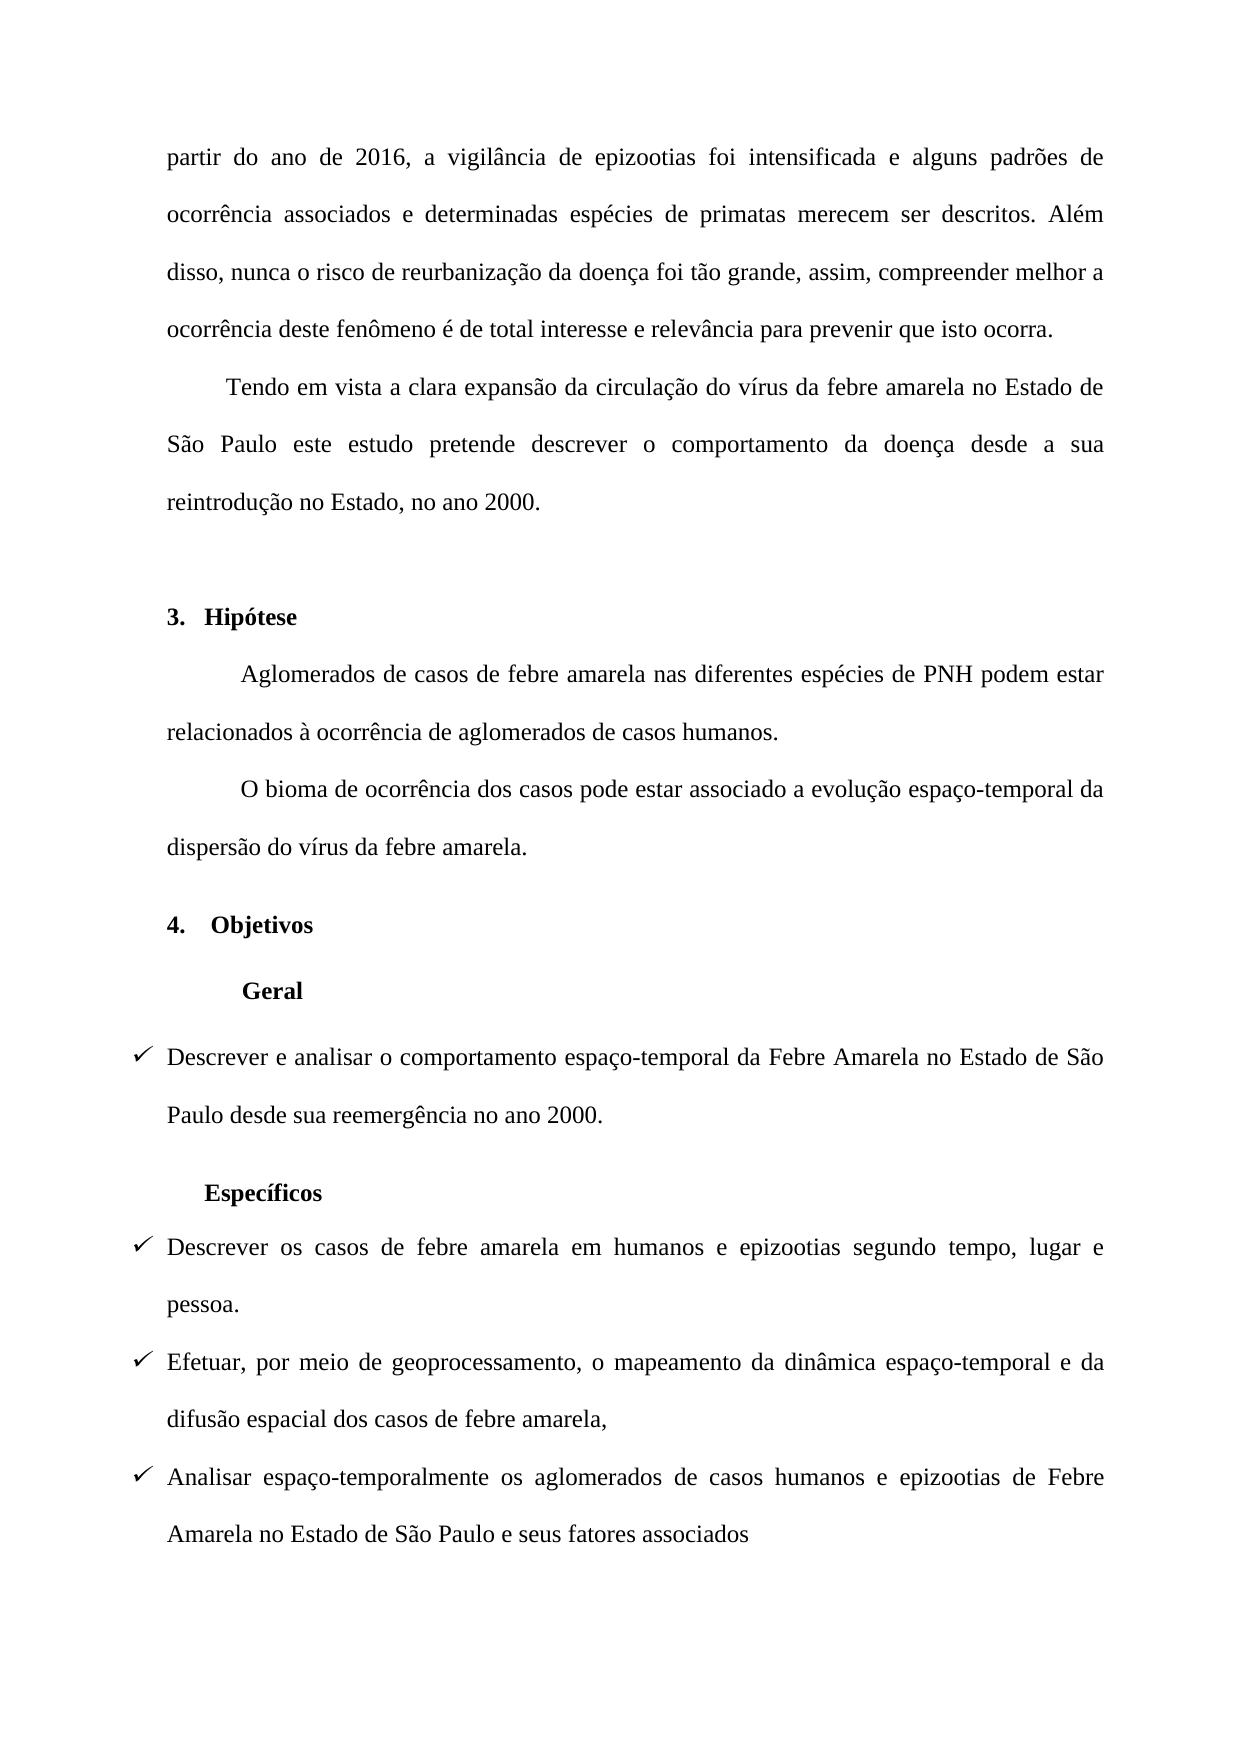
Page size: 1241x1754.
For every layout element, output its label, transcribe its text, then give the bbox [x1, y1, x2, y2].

list Hipótese [167, 602, 1105, 631]
list Analisar espaço-temporalmente os aglomerados de casos humanos e epizootias de Febre Amarela no Estado de São Paulo e seus fatores associados [129, 1462, 1105, 1548]
list Geral [242, 976, 1105, 1005]
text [167, 142, 1105, 343]
text Específicos [167, 1178, 1105, 1207]
text O bioma de ocorrência dos casos pode estar associado a evolução espaço-temporal da dispersão do vírus da febre amarela. [167, 774, 1105, 861]
list Descrever os casos de febre amarela em humanos e epizootias segundo tempo, lugar e pessoa. [129, 1232, 1105, 1318]
list Descrever e analisar o comportamento espaço-temporal da Febre Amarela no Estado de São Paulo desde sua reemergência no ano 2000. [129, 1042, 1105, 1128]
text Aglomerados de casos de febre amarela nas diferentes espécies de PNH podem estar relacionados à ocorrência de aglomerados de casos humanos. [167, 659, 1105, 746]
list Objetivos [167, 910, 1105, 939]
list Efetuar, por meio de geoprocessamento, o mapeamento da dinâmica espaço-temporal e da difusão espacial dos casos de febre amarela, [129, 1347, 1105, 1433]
text Tendo em vista a clara expansão da circulação do vírus da febre amarela no Estado de São Paulo este estudo pretende descrever o comportamento da doença desde a sua reintrodução no Estado, no ano 2000. [167, 372, 1105, 516]
